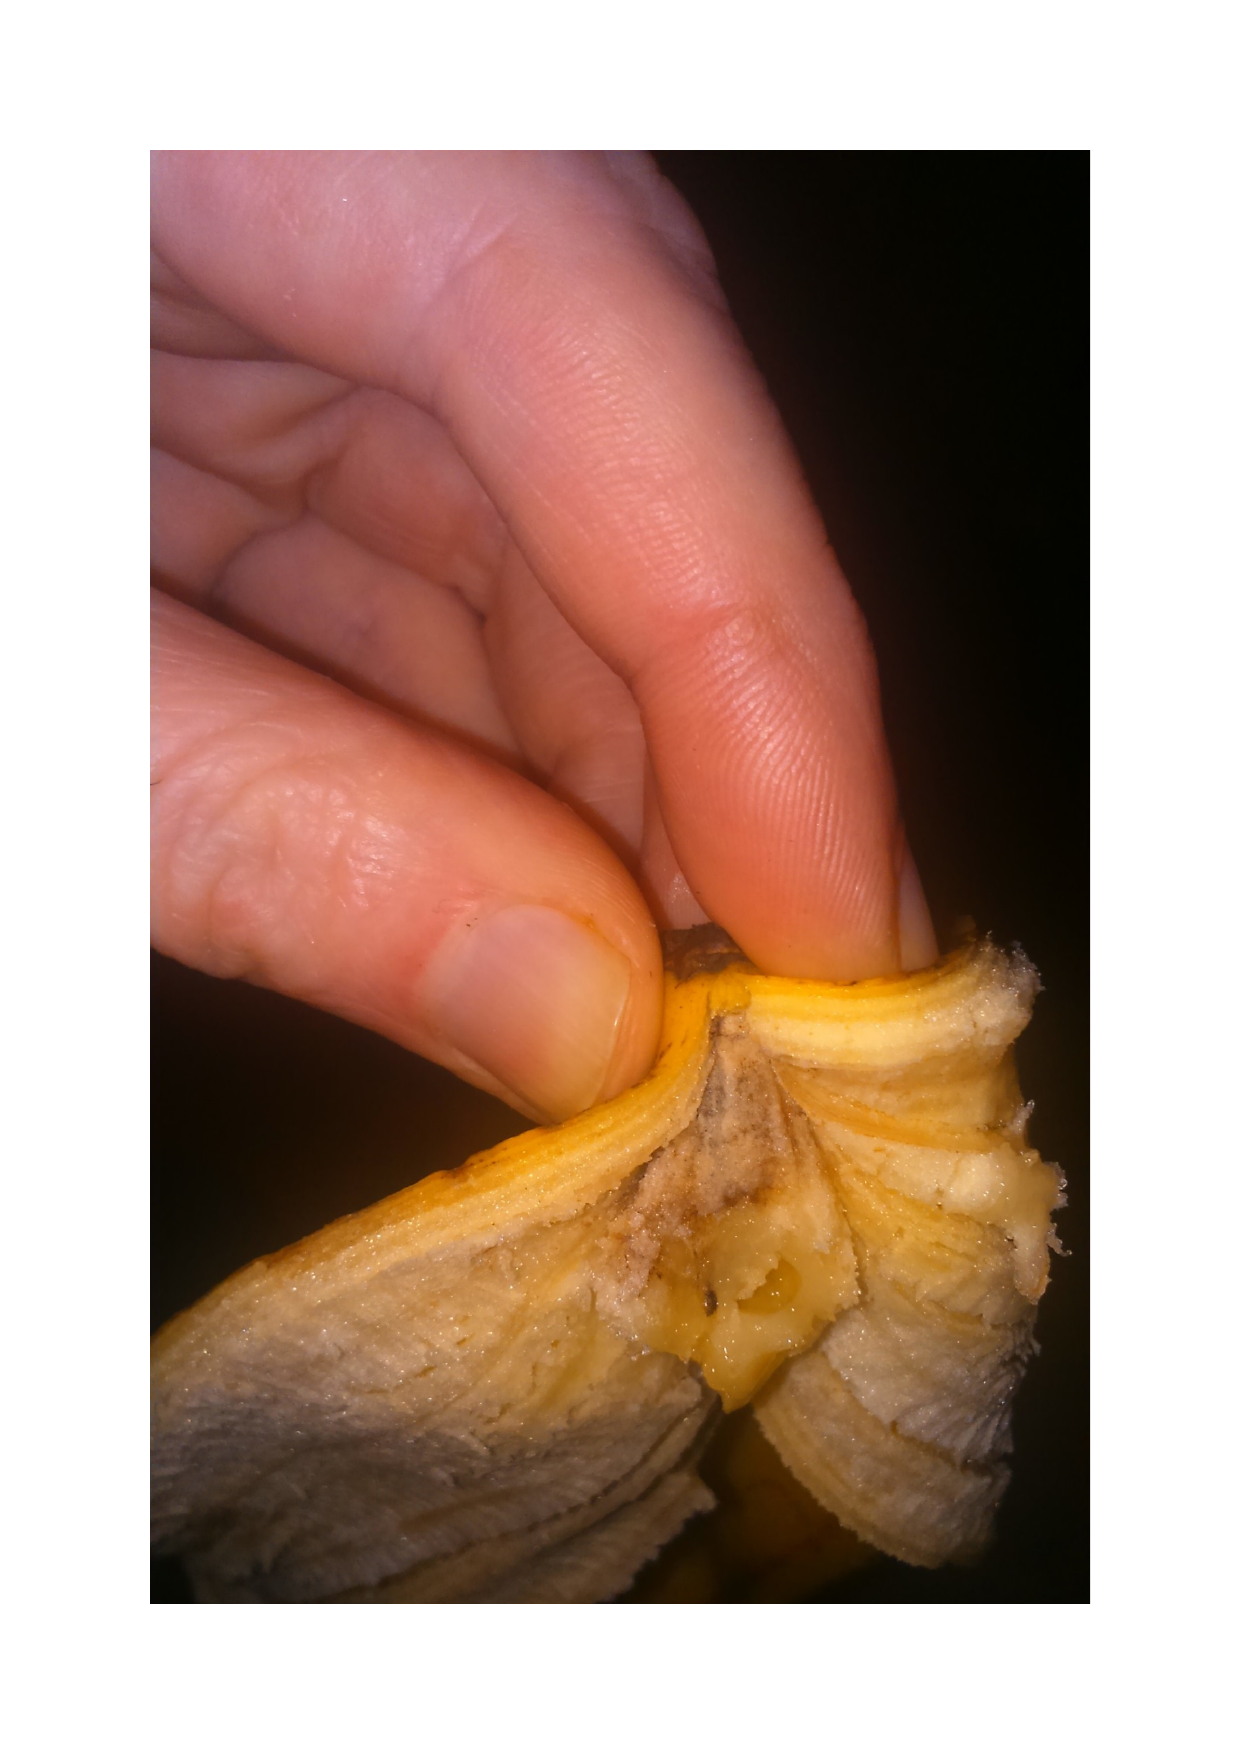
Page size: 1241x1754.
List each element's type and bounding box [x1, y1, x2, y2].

picture [150, 150, 1091, 1604]
